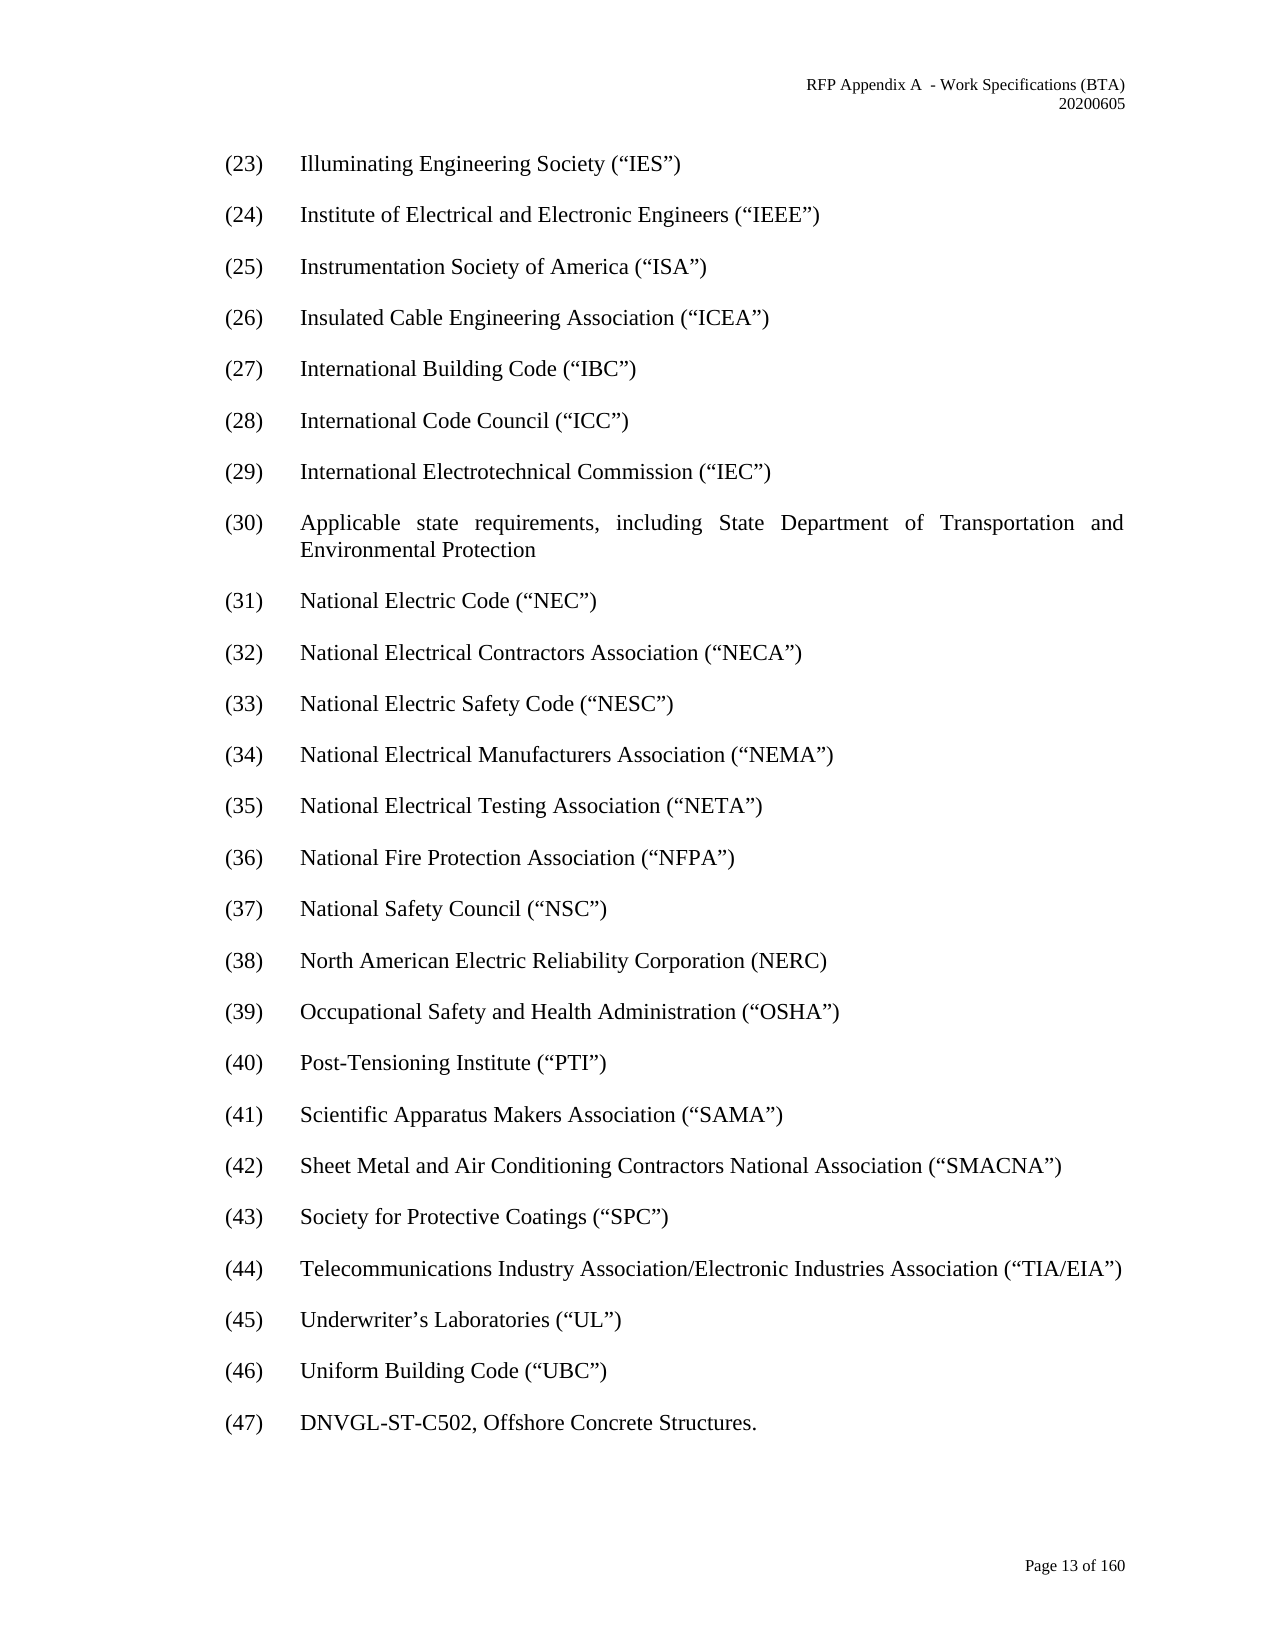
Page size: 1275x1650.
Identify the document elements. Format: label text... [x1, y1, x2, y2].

subtitle National Electrical Manufacturers Association (“NEMA”) [225, 741, 1125, 768]
subtitle Applicable state requirements, including State Department of Transportation and Environmental Protection [225, 509, 1125, 562]
subtitle Society for Protective Coatings (“SPC”) [225, 1203, 1125, 1230]
subtitle Occupational Safety and Health Administration (“OSHA”) [225, 998, 1125, 1024]
subtitle Uniform Building Code (“UBC”) [225, 1357, 1125, 1384]
subtitle Underwriter’s Laboratories (“UL”) [225, 1306, 1125, 1332]
subtitle National Safety Council (“NSC”) [225, 895, 1125, 922]
subtitle Scientific Apparatus Makers Association (“SAMA”) [225, 1101, 1125, 1127]
subtitle Institute of Electrical and Electronic Engineers (“IEEE”) [225, 201, 1125, 228]
subtitle North American Electric Reliability Corporation (NERC) [225, 947, 1125, 973]
subtitle International Building Code (“IBC”) [225, 355, 1125, 382]
subtitle Illuminating Engineering Society (“IES”) [225, 150, 1125, 176]
subtitle National Fire Protection Association (“NFPA”) [225, 844, 1125, 870]
subtitle International Code Council (“ICC”) [225, 407, 1125, 433]
subtitle National Electrical Contractors Association (“NECA”) [225, 638, 1125, 665]
subtitle DNVGL-ST-C502, Offshore Concrete Structures. [225, 1409, 1125, 1435]
subtitle National Electrical Testing Association (“NETA”) [225, 793, 1125, 819]
subtitle National Electric Safety Code (“NESC”) [225, 690, 1125, 716]
subtitle Insulated Cable Engineering Association (“ICEA”) [225, 304, 1125, 330]
subtitle International Electrotechnical Commission (“IEC”) [225, 458, 1125, 484]
subtitle National Electric Code (“NEC”) [225, 587, 1125, 613]
subtitle Post-Tensioning Institute (“PTI”) [225, 1049, 1125, 1076]
subtitle Telecommunications Industry Association/Electronic Industries Association (“TIA/EIA”) [225, 1255, 1125, 1281]
subtitle Sheet Metal and Air Conditioning Contractors National Association (“SMACNA”) [225, 1152, 1125, 1178]
subtitle Instrumentation Society of America (“ISA”) [225, 253, 1125, 279]
